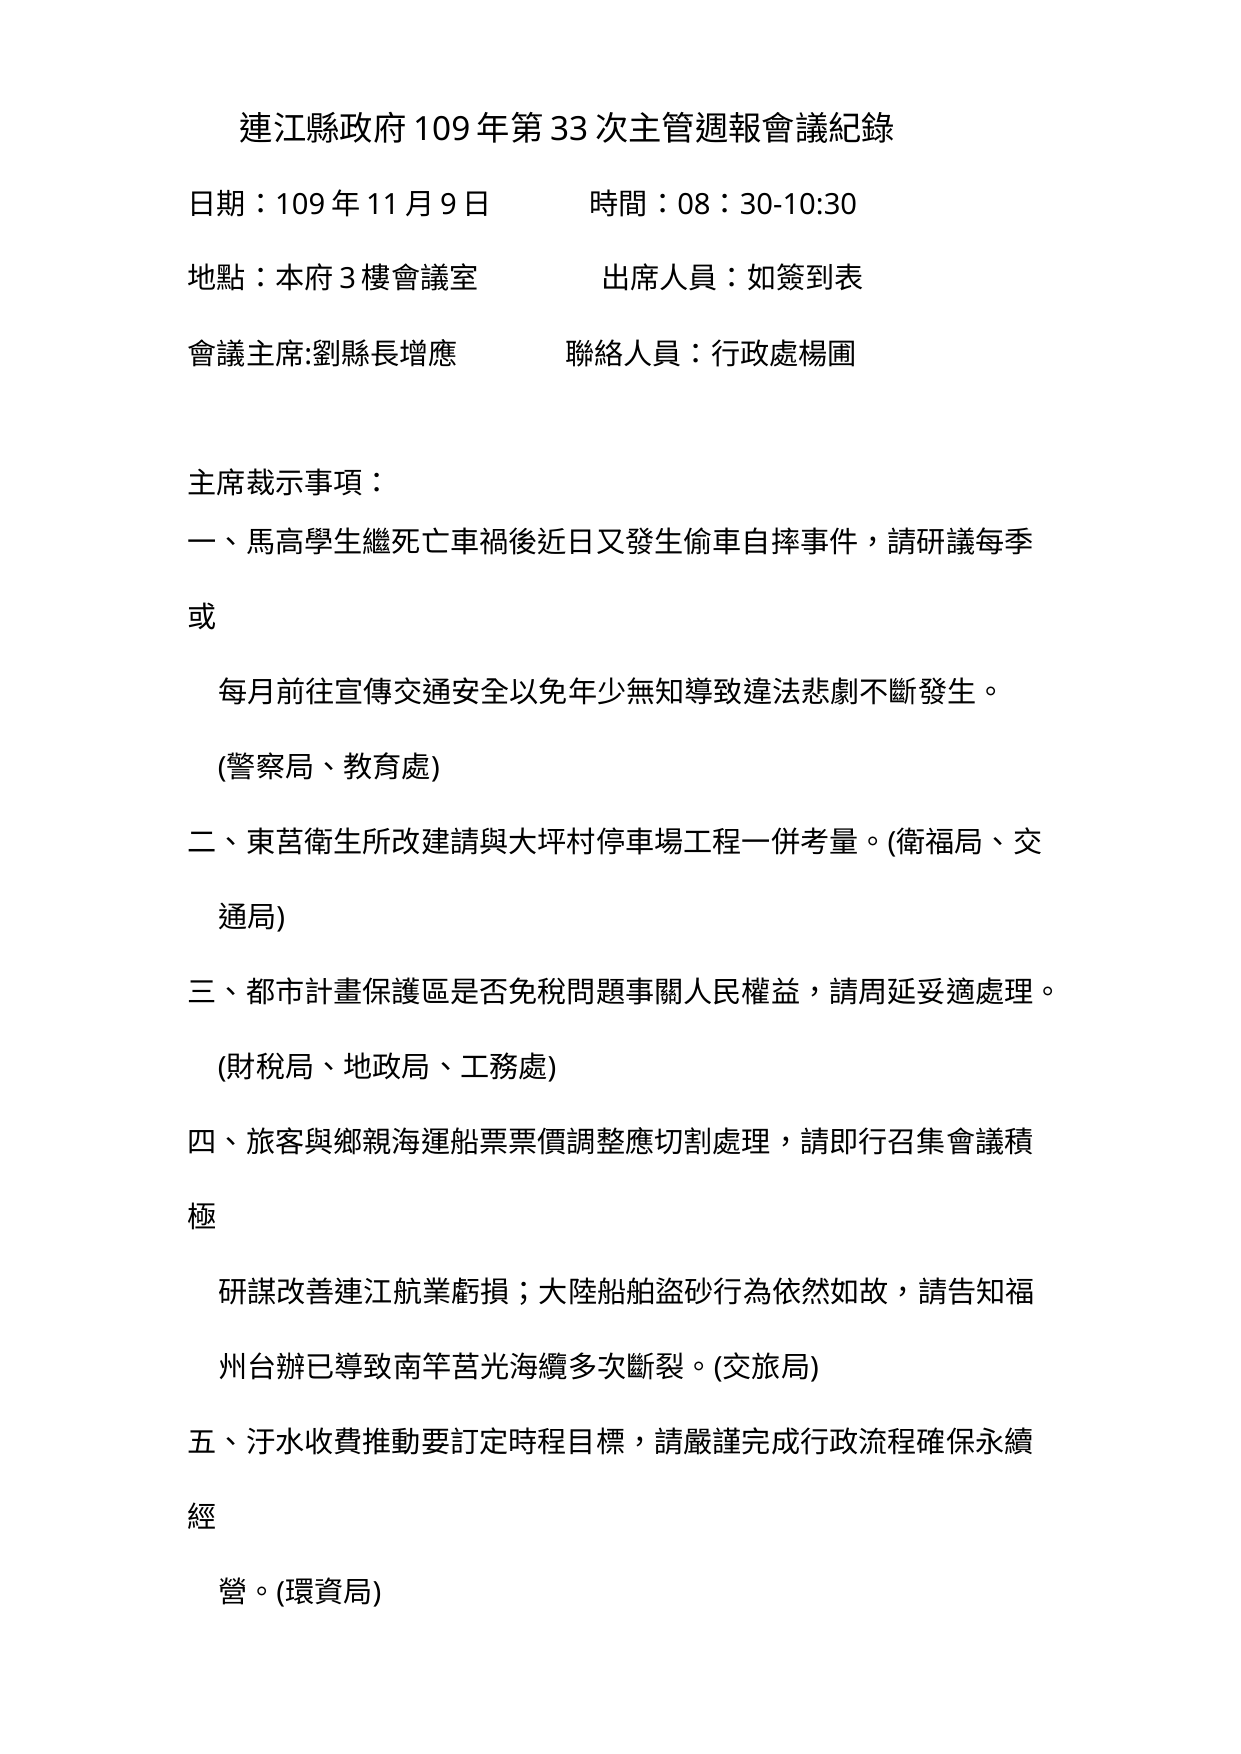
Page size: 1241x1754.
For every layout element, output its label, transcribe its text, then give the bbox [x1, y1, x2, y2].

list 每月前往宣傳交通安全以免年少無知導致違法悲劇不斷發生。 [187, 652, 1053, 727]
list 通局) [187, 877, 1053, 952]
list 研謀改善連江航業虧損；大陸船舶盜砂行為依然如故，請告知福 [187, 1252, 1053, 1327]
list (警察局、教育處) [187, 727, 1053, 802]
text 會議主席:劉縣長增應 聯絡人員：行政處楊圃 [187, 314, 1053, 389]
text 地點：本府3樓會議室 出席人員：如簽到表 [187, 239, 1053, 314]
text 主席裁示事項： [187, 464, 1053, 502]
list 二、東莒衛生所改建請與大坪村停車場工程一併考量。(衛福局、交 [187, 802, 1053, 877]
list 四、旅客與鄉親海運船票票價調整應切割處理，請即行召集會議積極 [187, 1102, 1053, 1252]
list 營。(環資局) [187, 1552, 1053, 1627]
list 州台辦已導致南竿莒光海纜多次斷裂。(交旅局) [187, 1327, 1053, 1402]
list 一、馬高學生繼死亡車禍後近日又發生偷車自摔事件，請研議每季或 [187, 502, 1053, 652]
list 三、都市計畫保護區是否免稅問題事關人民權益，請周延妥適處理。 [187, 952, 1053, 1027]
list 五、汙水收費推動要訂定時程目標，請嚴謹完成行政流程確保永續經 [187, 1402, 1053, 1552]
list (財稅局、地政局、工務處) [187, 1027, 1053, 1102]
text 日期：109年11月9日 時間：08：30-10:30 [187, 164, 1053, 239]
text 連江縣政府109年第33次主管週報會議紀錄 [187, 89, 1053, 164]
